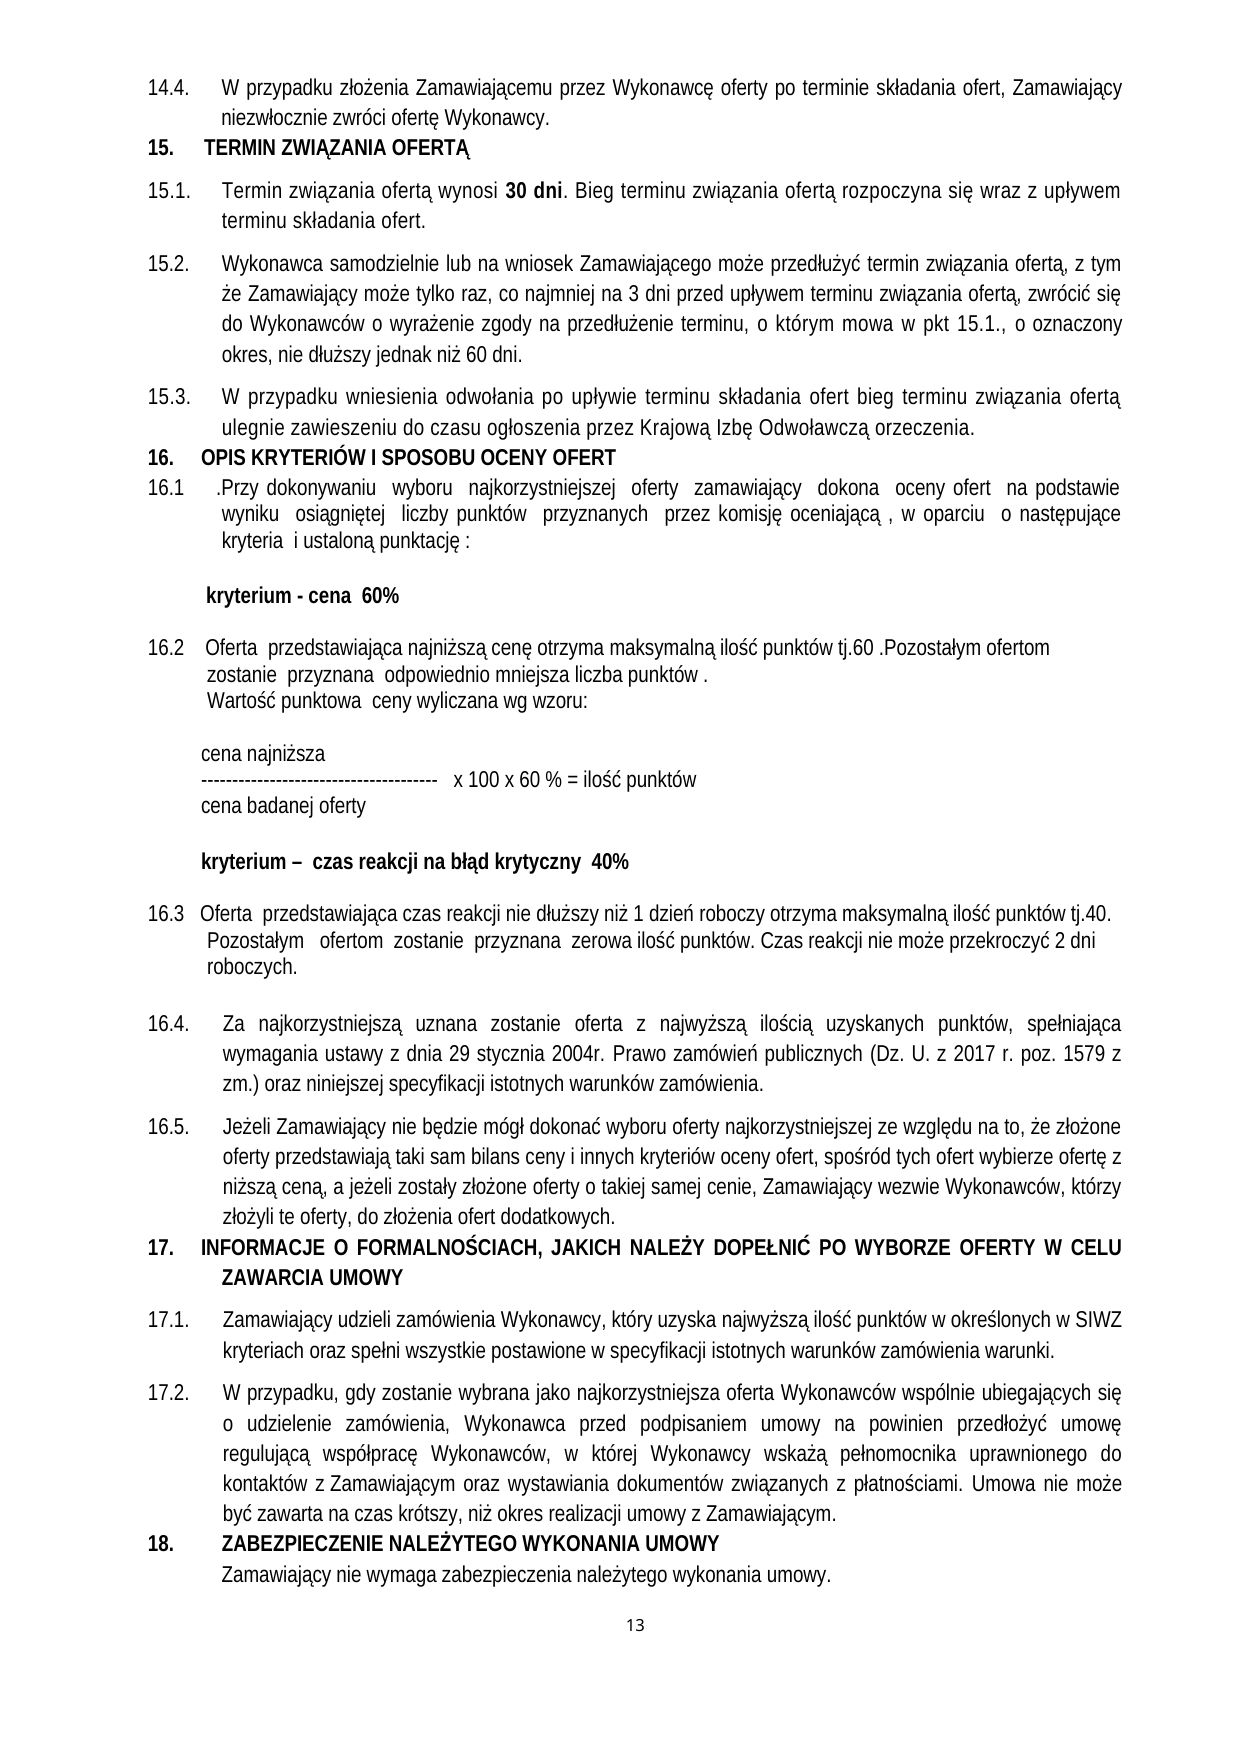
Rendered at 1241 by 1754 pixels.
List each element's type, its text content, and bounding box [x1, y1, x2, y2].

list Zamawiający udzieli zamówienia Wykonawcy, który uzyska najwyższą ilość punktów w określonych w SIWZ kryteriach oraz spełni wszystkie postawione w specyfikacji istotnych warunków zamówienia warunki. [148, 1306, 1122, 1363]
list Termin związania ofertą wynosi 30 dni. Bieg terminu związania ofertą rozpoczyna się wraz z upływem terminu składania ofert. [148, 177, 1122, 233]
list OPIS KRYTERIÓW I SPOSOBU OCENY OFERT [148, 444, 1122, 470]
text 16.4. Za najkorzystniejszą uznana zostanie oferta z najwyższą ilością uzyskanych punktów, spełniająca wymagania ustawy z dnia 29 stycznia 2004r. Prawo zamówień publicznych (Dz. U. z 2017 r. poz. 1579 z zm.) oraz niniejszej specyfikacji istotnych warunków zamówienia. [148, 1009, 1122, 1096]
text 14.4. W przypadku złożenia Zamawiającemu przez Wykonawcę oferty po terminie składania ofert, Zamawiający niezwłocznie zwróci ofertę Wykonawcy. [148, 74, 1122, 130]
text 16.1 .Przy dokonywaniu wyboru najkorzystniejszej oferty zamawiający dokona oceny ofert na podstawie wyniku osiągniętej liczby punktów przyznanych przez komisję oceniającą , w oparciu o następujące kryteria i ustaloną punktację : [148, 474, 1122, 553]
list cena badanej oferty [201, 792, 1122, 819]
list W przypadku, gdy zostanie wybrana jako najkorzystniejsza oferta Wykonawców wspólnie ubiegających się o udzielenie zamówienia, Wykonawca przed podpisaniem umowy na powinien przedłożyć umowę regulującą współpracę Wykonawców, w której Wykonawcy wskażą pełnomocnika uprawnionego do kontaktów z Zamawiającym oraz wystawiania dokumentów związanych z płatnościami. Umowa nie może być zawarta na czas krótszy, niż okres realizacji umowy z Zamawiającym. [148, 1379, 1122, 1527]
list INFORMACJE O FORMALNOŚCIACH, JAKICH NALEŻY DOPEŁNIĆ PO WYBORZE OFERTY W CELU ZAWARCIA UMOWY [148, 1233, 1122, 1290]
text Wartość punktowa ceny wyliczana wg wzoru: [148, 687, 1122, 713]
list kryterium – czas reakcji na błąd krytyczny 40% [201, 848, 1122, 874]
list W przypadku wniesienia odwołania po upływie terminu składania ofert bieg terminu związania ofertą ulegnie zawieszeniu do czasu ogłoszenia przez Krajową Izbę Odwoławczą orzeczenia. [148, 383, 1122, 440]
list 16.3 Oferta przedstawiająca czas reakcji nie dłuższy niż 1 dzień roboczy otrzyma maksymalną ilość punktów tj.40. Pozostałym ofertom zostanie przyznana zerowa ilość punktów. Czas reakcji nie może przekroczyć 2 dni roboczych. [148, 900, 1122, 979]
list Wykonawca samodzielnie lub na wniosek Zamawiającego może przedłużyć termin związania ofertą, z tym że Zamawiający może tylko raz, co najmniej na 3 dni przed upływem terminu związania ofertą, zwrócić się do Wykonawców o wyrażenie zgody na przedłużenie terminu, o którym mowa w pkt 15.1., o oznaczony okres, nie dłuższy jednak niż 60 dni. [148, 250, 1122, 367]
list TERMIN ZWIĄZANIA OFERTĄ [148, 134, 1122, 161]
list -------------------------------------- x 100 x 60 % = ilość punktów [201, 766, 1122, 792]
text 16.2 Oferta przedstawiająca najniższą cenę otrzyma maksymalną ilość punktów tj.60 .Pozostałym ofertom zostanie przyznana odpowiednio mniejsza liczba punktów . [148, 634, 1122, 687]
list cena najniższa [201, 740, 1122, 766]
list kryterium - cena 60% [201, 582, 1122, 608]
list ZABEZPIECZENIE NALEŻYTEGO WYKONANIA UMOWY [148, 1530, 1122, 1557]
text 16.5. Jeżeli Zamawiający nie będzie mógł dokonać wyboru oferty najkorzystniejszej ze względu na to, że złożone oferty przedstawiają taki sam bilans ceny i innych kryteriów oceny ofert, spośród tych ofert wybierze ofertę z niższą ceną, a jeżeli zostały złożone oferty o takiej samej cenie, Zamawiający wezwie Wykonawców, którzy złożyli te oferty, do złożenia ofert dodatkowych. [148, 1113, 1122, 1230]
text Zamawiający nie wymaga zabezpieczenia należytego wykonania umowy. [148, 1561, 1122, 1587]
